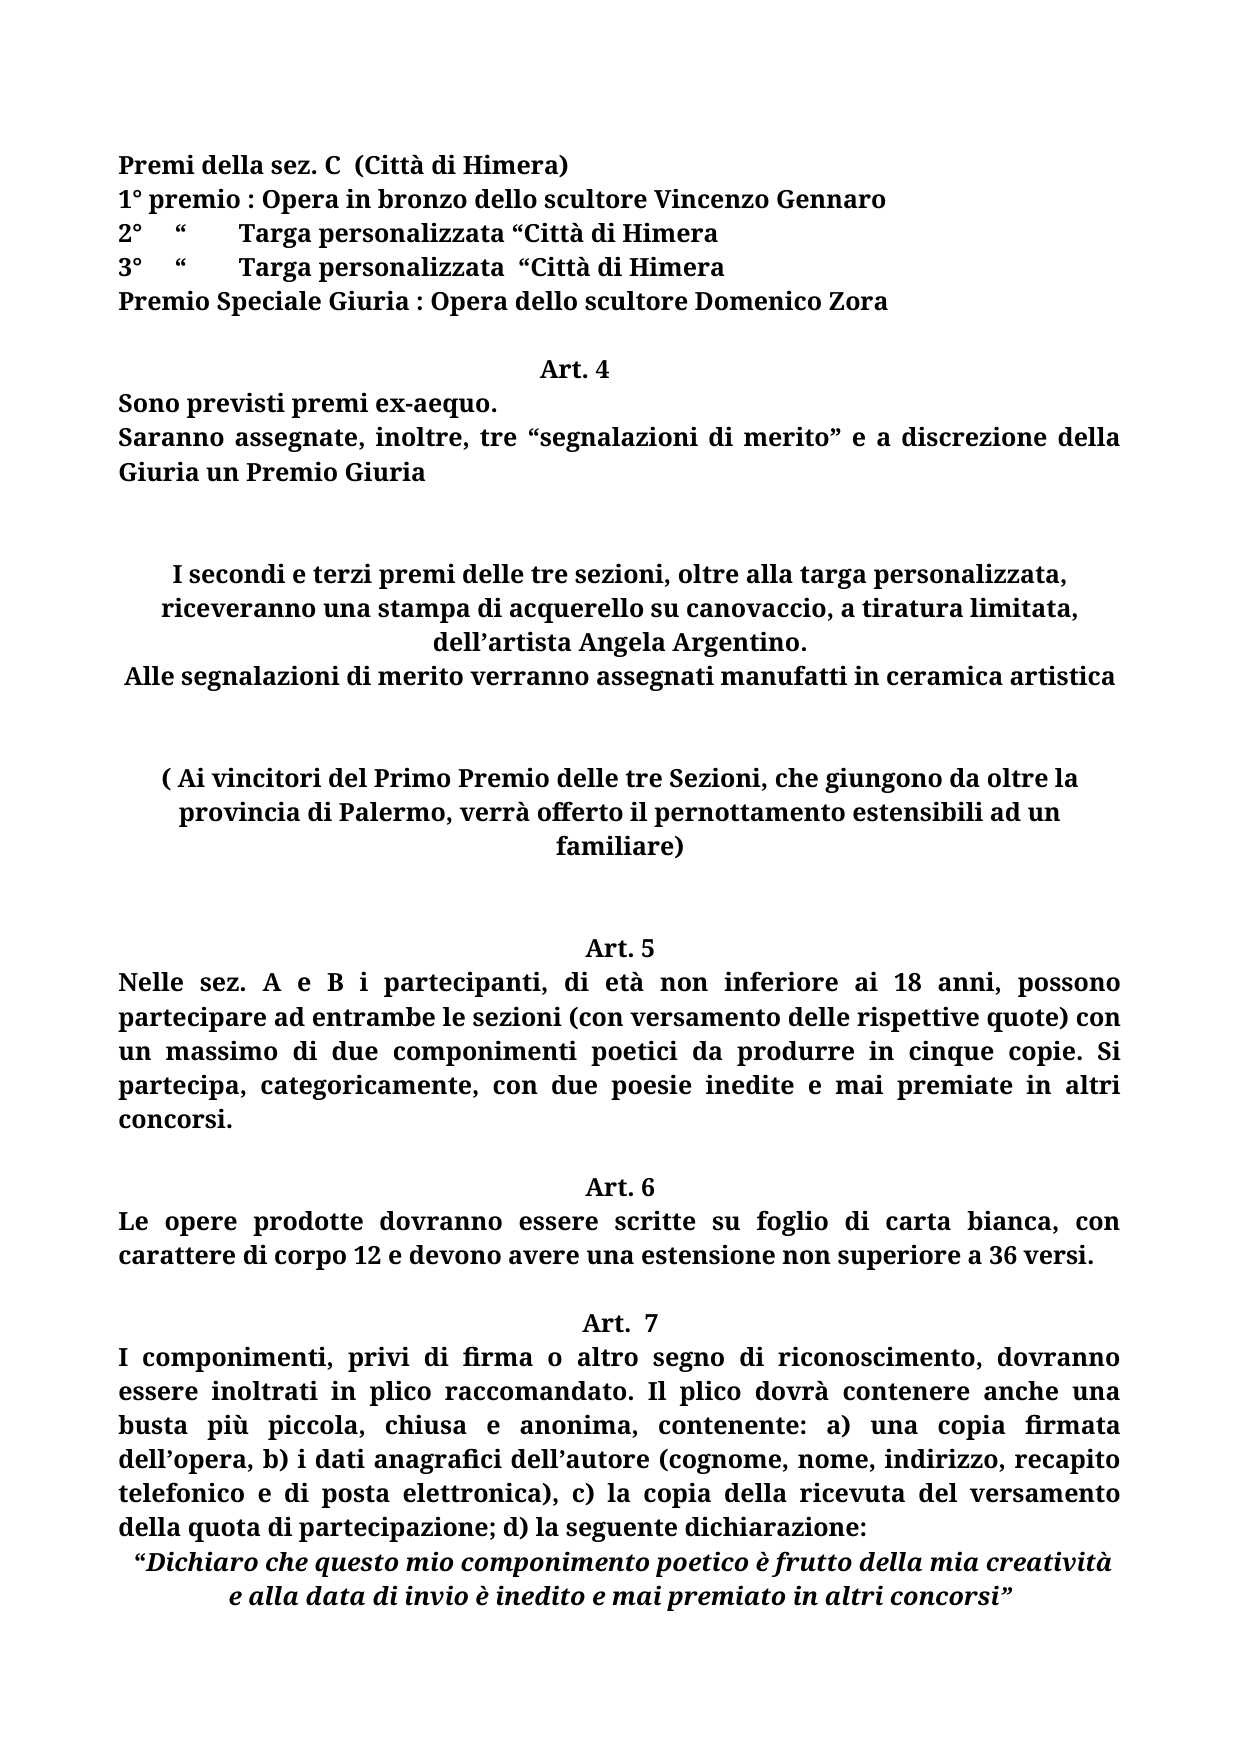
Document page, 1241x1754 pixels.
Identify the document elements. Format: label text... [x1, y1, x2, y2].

text I secondi e terzi premi delle tre sezioni, oltre alla targa personalizzata, riceveranno una stampa di acquerello su canovaccio, a tiratura limitata, dell’artista Angela Argentino. [118, 556, 1122, 658]
text Saranno assegnate, inoltre, tre “segnalazioni di merito” e a discrezione della Giuria un Premio Giuria [118, 420, 1122, 488]
text Premio Speciale Giuria : Opera dello scultore Domenico Zora [118, 284, 1122, 318]
text Art. 6 [118, 1169, 1122, 1203]
text “Dichiaro che questo mio componimento poetico è frutto della mia creatività e alla data di invio è inedito e mai premiato in altri concorsi” [118, 1544, 1122, 1612]
text Art. 4 [118, 352, 1122, 386]
text 2° “ Targa personalizzata “Città di Himera [118, 216, 1122, 250]
text Alle segnalazioni di merito verranno assegnati manufatti in ceramica artistica [118, 658, 1122, 693]
text I componimenti, privi di firma o altro segno di riconoscimento, dovranno essere inoltrati in plico raccomandato. Il plico dovrà contenere anche una busta più piccola, chiusa e anonima, contenente: a) una copia firmata dell’opera, b) i dati anagrafici dell’autore (cognome, nome, indirizzo, recapito telefonico e di posta elettronica), c) la copia della ricevuta del versamento della quota di partecipazione; d) la seguente dichiarazione: [118, 1340, 1122, 1544]
text ( Ai vincitori del Primo Premio delle tre Sezioni, che giungono da oltre la provincia di Palermo, verrà offerto il pernottamento estensibili ad un familiare) [118, 761, 1122, 863]
text 1° premio : Opera in bronzo dello scultore Vincenzo Gennaro [118, 182, 1122, 216]
text Sono previsti premi ex-aequo. [118, 386, 1122, 420]
text 3° “ Targa personalizzata “Città di Himera [118, 250, 1122, 284]
text Le opere prodotte dovranno essere scritte su foglio di carta bianca, con carattere di corpo 12 e devono avere una estensione non superiore a 36 versi. [118, 1203, 1122, 1272]
text Art. 7 [118, 1306, 1122, 1340]
text Nelle sez. A e B i partecipanti, di età non inferiore ai 18 anni, possono partecipare ad entrambe le sezioni (con versamento delle rispettive quote) con un massimo di due componimenti poetici da produrre in cinque copie. Si partecipa, categoricamente, con due poesie inedite e mai premiate in altri concorsi. [118, 965, 1122, 1135]
text Art. 5 [118, 931, 1122, 965]
text Premi della sez. C (Città di Himera) [118, 148, 1122, 182]
